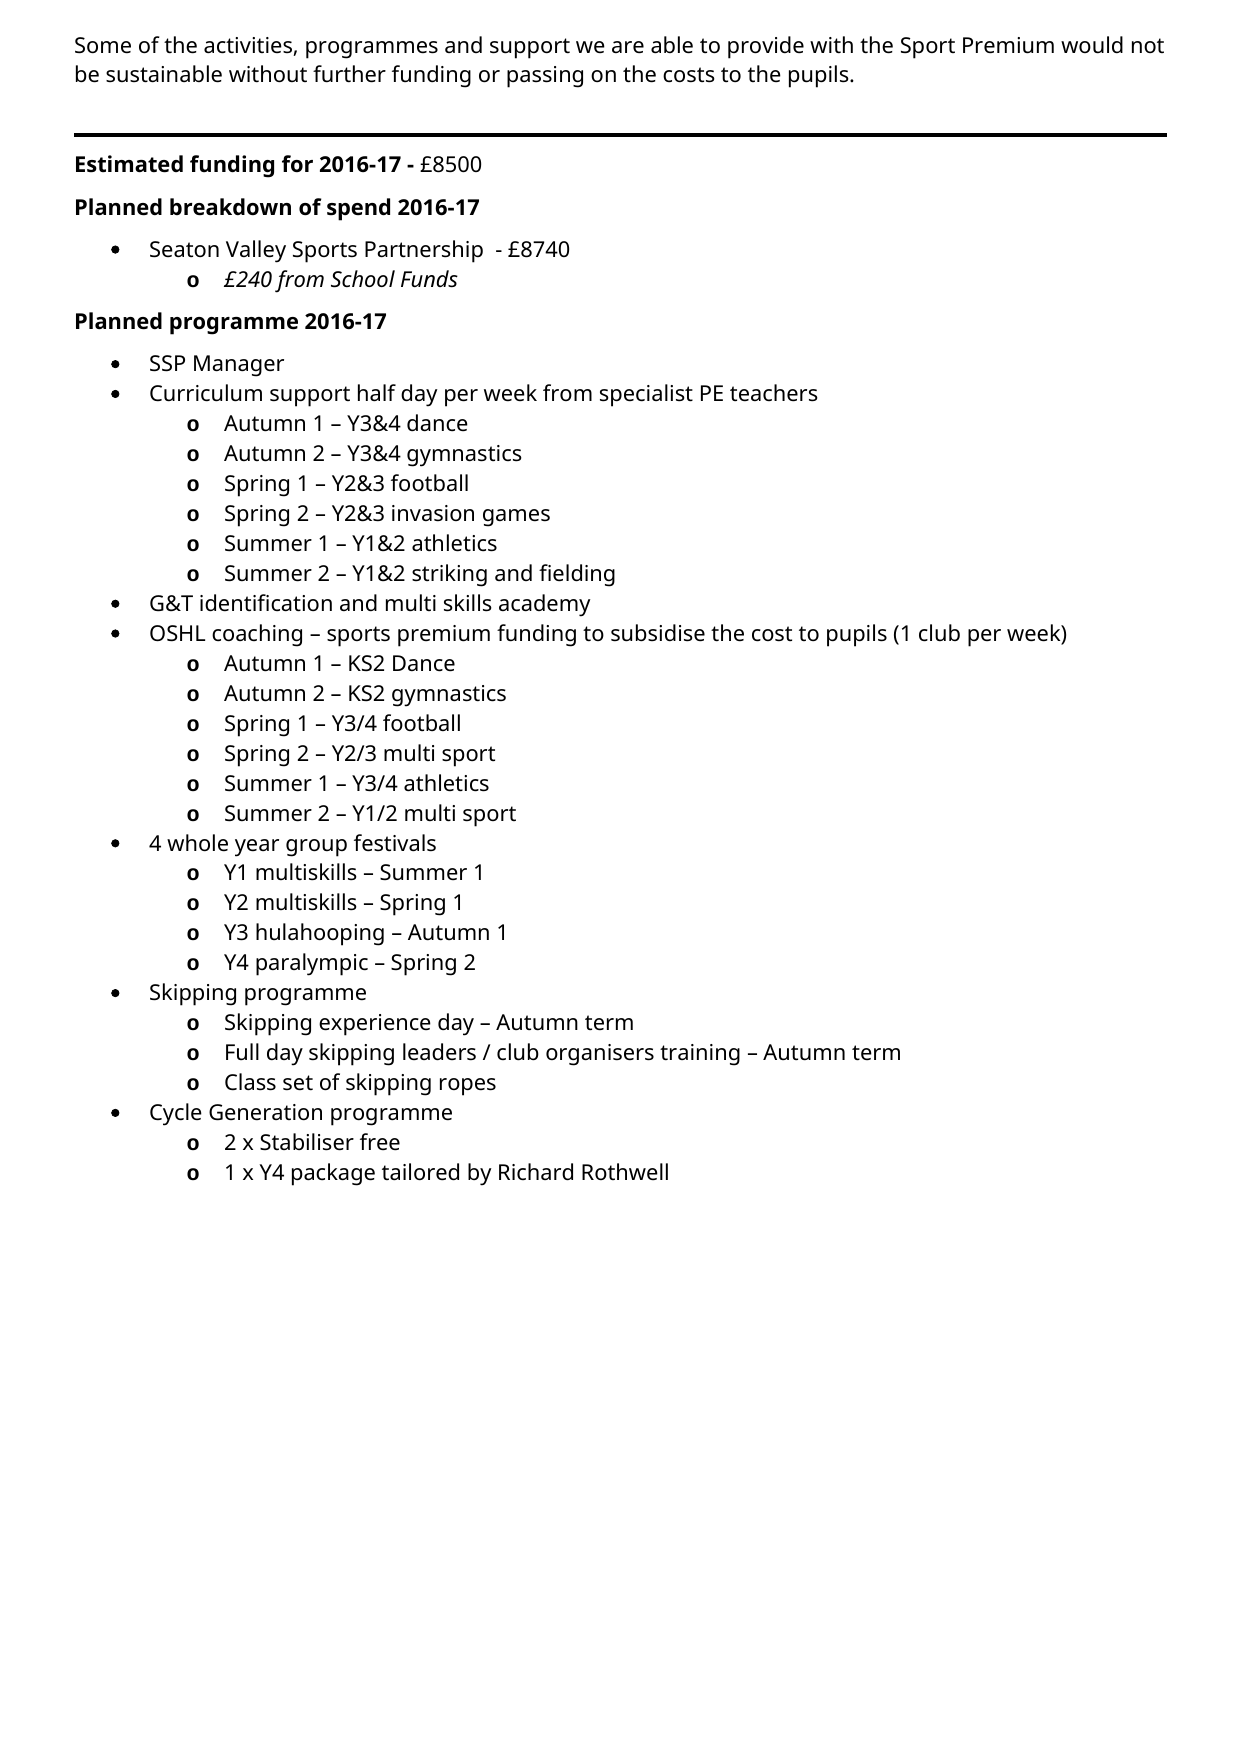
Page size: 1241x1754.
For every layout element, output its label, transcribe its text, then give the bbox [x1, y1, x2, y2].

list Y2 multiskills – Spring 1 [186, 887, 1167, 917]
list Full day skipping leaders / club organisers training – Autumn term [186, 1037, 1167, 1067]
text Some of the activities, programmes and support we are able to provide with the Sport Premium would not be sustainable without further funding or passing on the costs to the pupils. [74, 29, 1167, 89]
list Skipping programme [111, 977, 1167, 1007]
list Summer 2 – Y1&2 striking and fielding [186, 558, 1167, 588]
text Planned breakdown of spend 2016-17 [74, 191, 1167, 221]
list OSHL coaching – sports premium funding to subsidise the cost to pupils (1 club per week) [111, 618, 1167, 647]
list Class set of skipping ropes [186, 1067, 1167, 1097]
list Summer 2 – Y1/2 multi sport [186, 797, 1167, 827]
list Curriculum support half day per week from specialist PE teachers [111, 378, 1167, 408]
list 2 x Stabiliser free [186, 1127, 1167, 1157]
list Seaton Valley Sports Partnership - £8740 [111, 234, 1167, 263]
list Autumn 1 – KS2 Dance [186, 647, 1167, 677]
list G&T identification and multi skills academy [111, 588, 1167, 618]
list Autumn 2 – KS2 gymnastics [186, 677, 1167, 707]
list 4 whole year group festivals [111, 827, 1167, 857]
list Cycle Generation programme [111, 1097, 1167, 1127]
text Estimated funding for 2016-17 - £8500 [74, 149, 1167, 179]
list Summer 1 – Y3/4 athletics [186, 767, 1167, 797]
list Spring 2 – Y2/3 multi sport [186, 737, 1167, 767]
list Y3 hulahooping – Autumn 1 [186, 917, 1167, 947]
list Autumn 2 – Y3&4 gymnastics [186, 438, 1167, 468]
list Skipping experience day – Autumn term [186, 1007, 1167, 1037]
list Spring 1 – Y3/4 football [186, 707, 1167, 737]
list Y1 multiskills – Summer 1 [186, 857, 1167, 887]
list Autumn 1 – Y3&4 dance [186, 408, 1167, 438]
list Spring 2 – Y2&3 invasion games [186, 498, 1167, 528]
list Summer 1 – Y1&2 athletics [186, 528, 1167, 558]
list SSP Manager [111, 348, 1167, 378]
list £240 from School Funds [186, 263, 1167, 293]
list 1 x Y4 package tailored by Richard Rothwell [186, 1157, 1167, 1187]
list Y4 paralympic – Spring 2 [186, 947, 1167, 977]
list Spring 1 – Y2&3 football [186, 468, 1167, 498]
text Planned programme 2016-17 [74, 306, 1167, 336]
